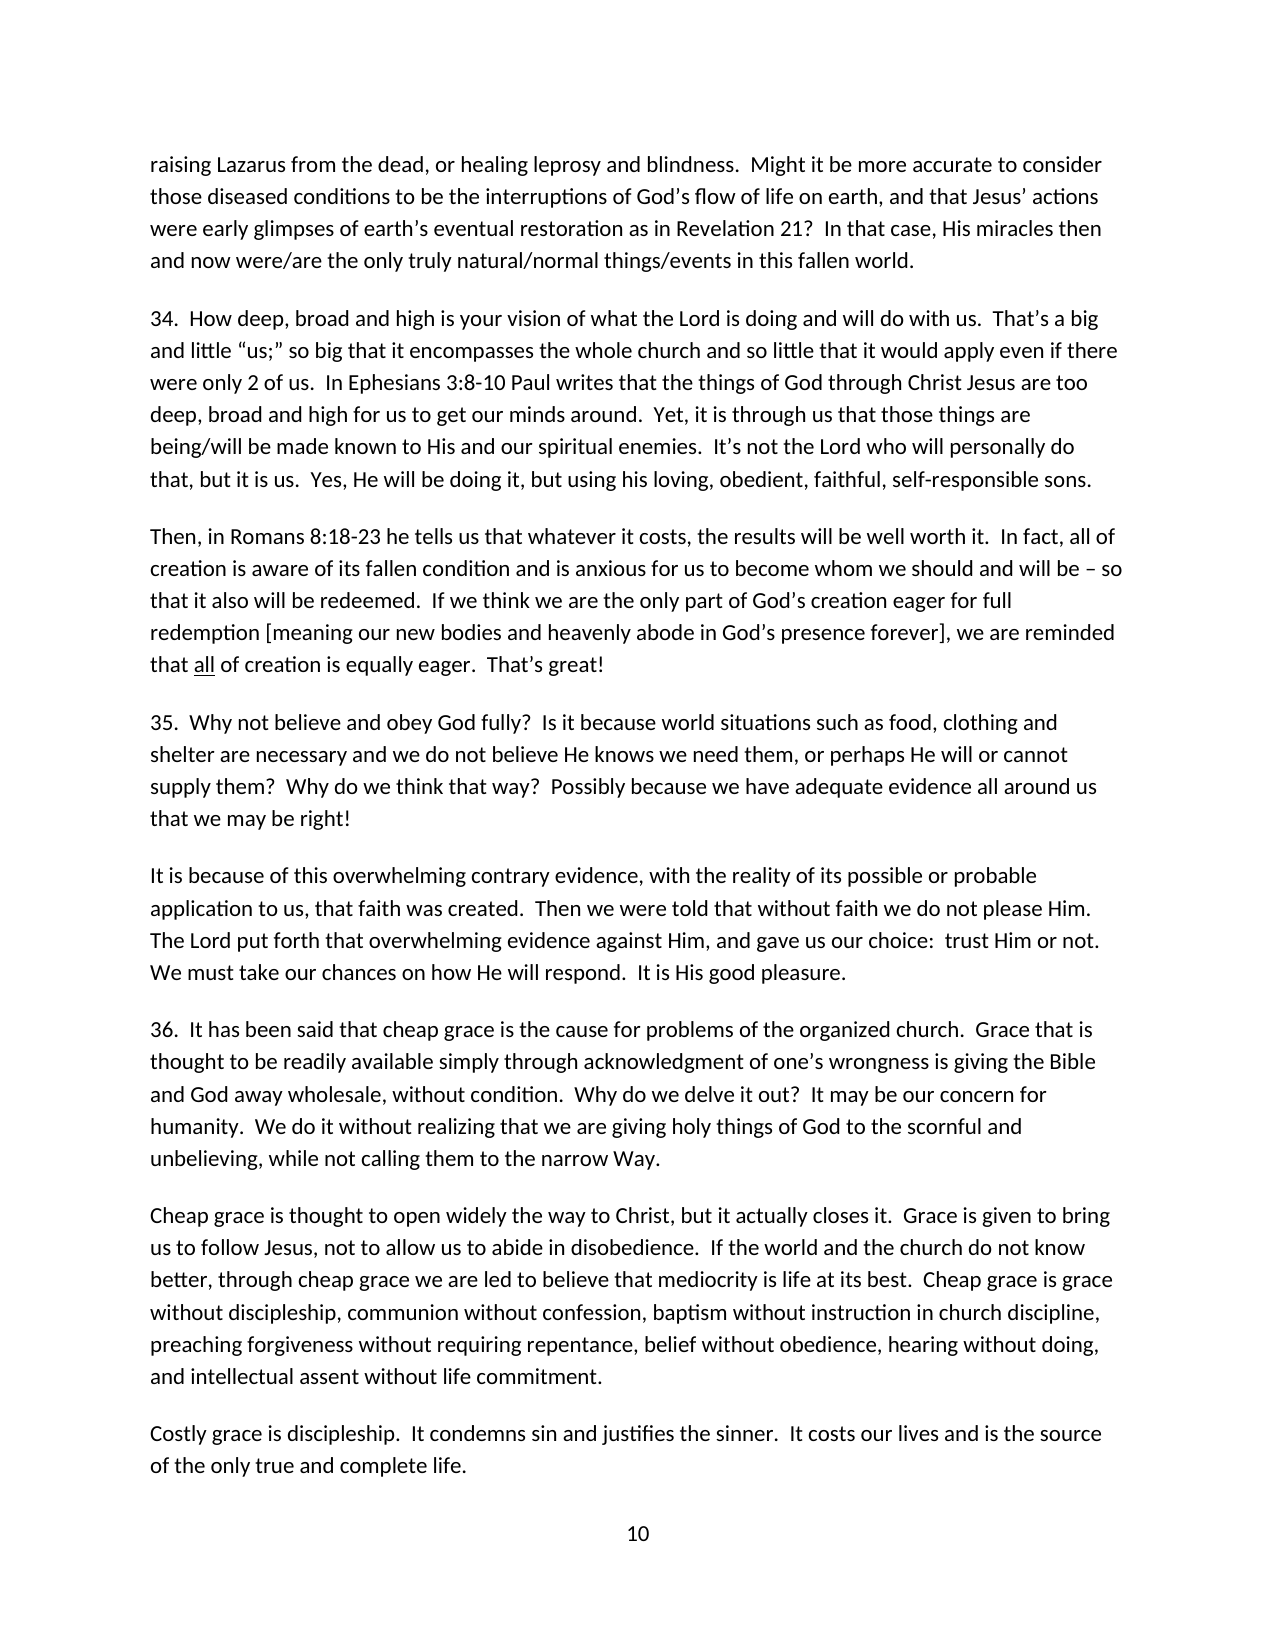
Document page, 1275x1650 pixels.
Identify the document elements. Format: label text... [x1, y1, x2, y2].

text Then, in Romans 8:18-23 he tells us that whatever it costs, the results will be well worth it. In fact, all of creation is aware of its fallen condition and is anxious for us to become whom we should and will be – so that it also will be redeemed. If we think we are the only part of God’s creation eager for full redemption [meaning our new bodies and heavenly abode in God’s presence forever], we are reminded that all of creation is equally eager. That’s great! [150, 522, 1125, 679]
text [150, 150, 1125, 274]
text 34. How deep, broad and high is your vision of what the Lord is doing and will do with us. That’s a big and little “us;” so big that it encompasses the whole church and so little that it would apply even if there were only 2 of us. In Ephesians 3:8-10 Paul writes that the things of God through Christ Jesus are too deep, broad and high for us to get our minds around. Yet, it is through us that those things are being/will be made known to His and our spiritual enemies. It’s not the Lord who will personally do that, but it is us. Yes, He will be doing it, but using his loving, obedient, faithful, self-responsible sons. [150, 304, 1125, 493]
text It is because of this overwhelming contrary evidence, with the reality of its possible or probable application to us, that faith was created. Then we were told that without faith we do not please Him. The Lord put forth that overwhelming evidence against Him, and gave us our choice: trust Him or not. We must take our chances on how He will respond. It is His good pleasure. [150, 862, 1125, 986]
text Cheap grace is thought to open widely the way to Christ, but it actually closes it. Grace is given to bring us to follow Jesus, not to allow us to abide in disobedience. If the world and the church do not know better, through cheap grace we are led to believe that mediocrity is life at its best. Cheap grace is grace without discipleship, communion without confession, baptism without instruction in church discipline, preaching forgiveness without requiring repentance, belief without obedience, hearing without doing, and intellectual assent without life commitment. [150, 1201, 1125, 1390]
text Costly grace is discipleship. It condemns sin and justifies the sinner. It costs our lives and is the source of the only true and complete life. [150, 1419, 1125, 1479]
text 36. It has been said that cheap grace is the cause for problems of the organized church. Grace that is thought to be readily available simply through acknowledgment of one’s wrongness is giving the Bible and God away wholesale, without condition. Why do we delve it out? It may be our concern for humanity. We do it without realizing that we are giving holy things of God to the scornful and unbelieving, while not calling them to the narrow Way. [150, 1015, 1125, 1172]
text 35. Why not believe and obey God fully? Is it because world situations such as food, clothing and shelter are necessary and we do not believe He knows we need them, or perhaps He will or cannot supply them? Why do we think that way? Possibly because we have adequate evidence all around us that we may be right! [150, 708, 1125, 832]
